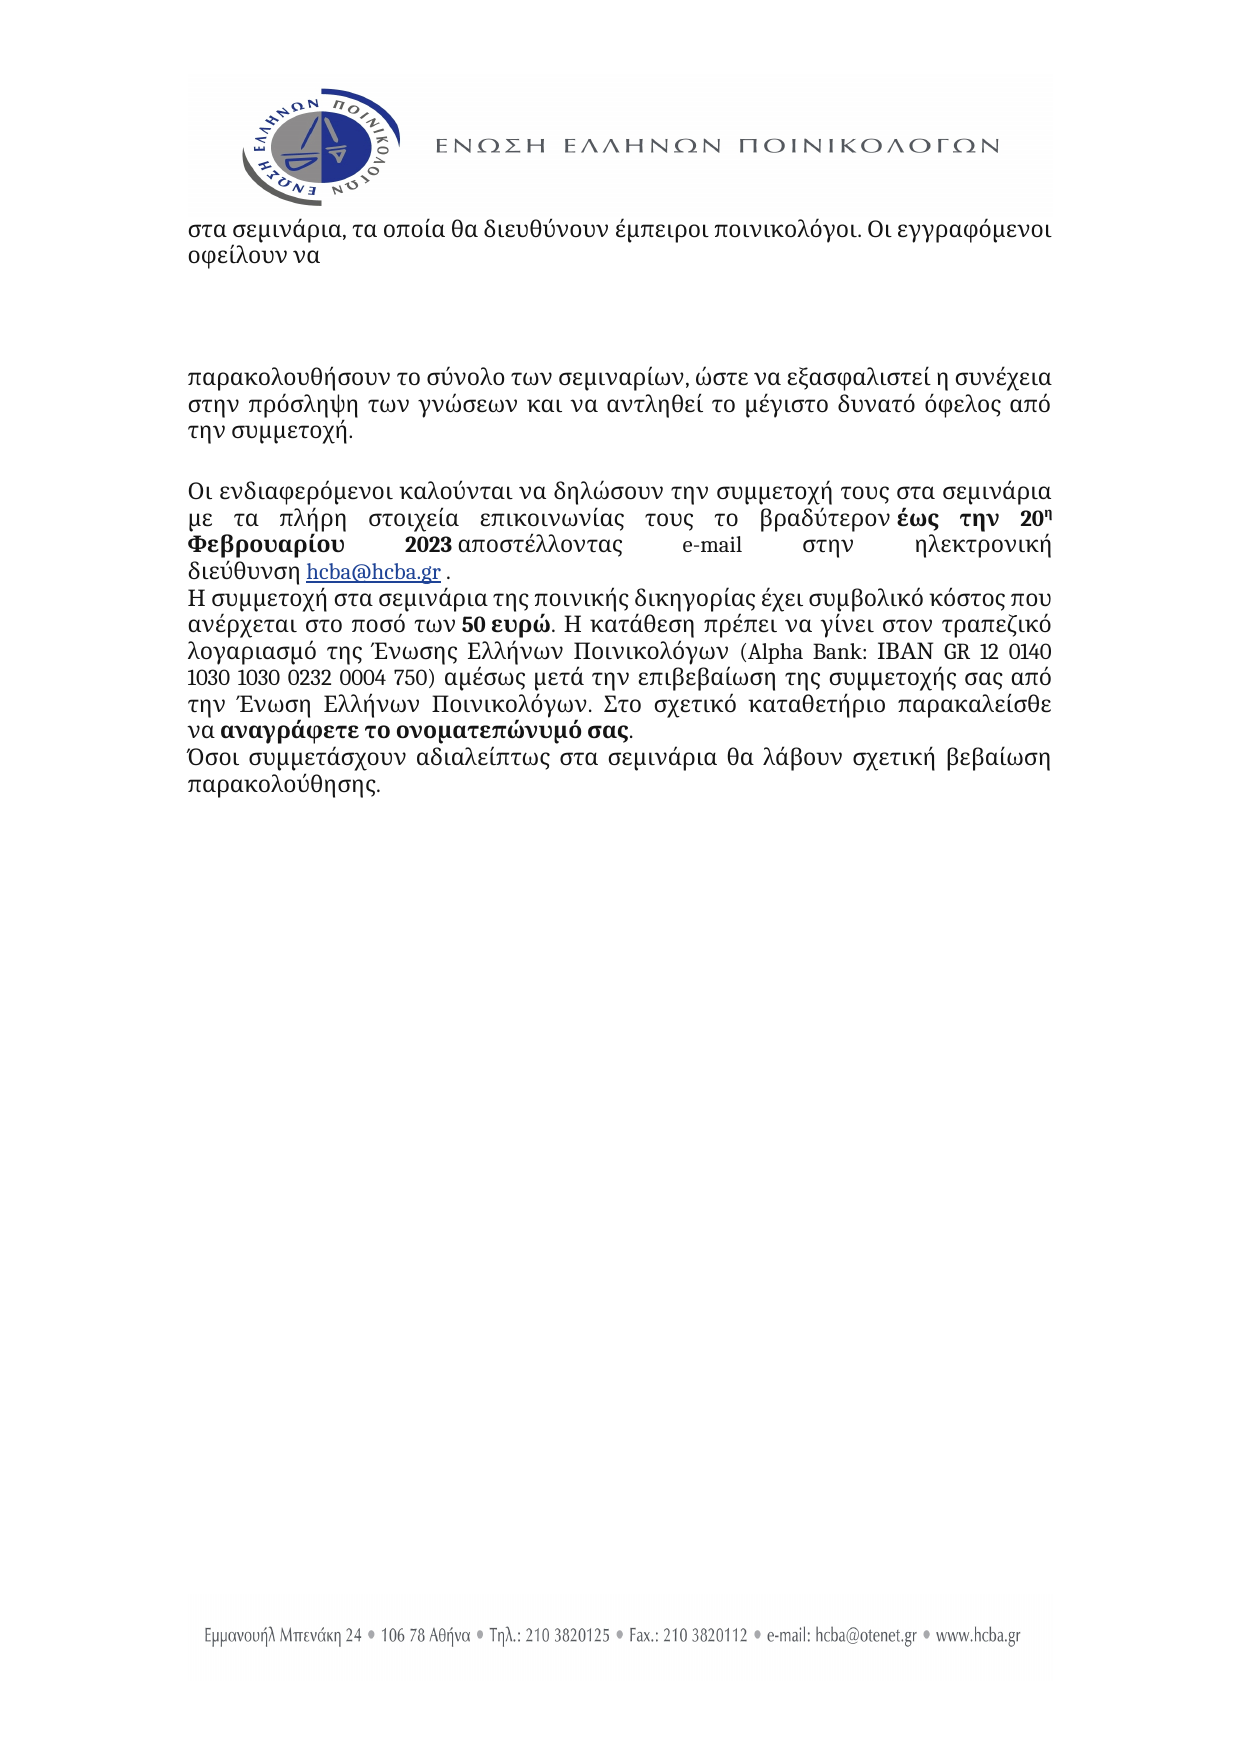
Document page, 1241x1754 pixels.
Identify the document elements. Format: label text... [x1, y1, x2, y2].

picture [187, 1594, 1053, 1681]
picture [187, 73, 1053, 217]
text παρακολουθήσουν το σύνολο των σεμιναρίων, ώστε να εξασφαλιστεί η συνέχεια στην πρόσληψη των γνώσεων και να αντληθεί το μέγιστο δυνατό όφελος από την συμμετοχή. [187, 365, 1053, 444]
text Οι ενδιαφερόμενοι καλούνται να δηλώσουν την συμμετοχή τους στα σεμινάρια με τα πλήρη στοιχεία επικοινωνίας τους το βραδύτερον έως την 20η Φεβρουαρίου 2023 αποστέλλοντας e-mail στην ηλεκτρονική διεύθυνση hcba@hcba.gr . [187, 479, 1053, 585]
text Όσοι συμμετάσχουν αδιαλείπτως στα σεμινάρια θα λάβουν σχετική βεβαίωση παρακολούθησης. [187, 744, 1053, 798]
text Η συμμετοχή στα σεμινάρια της ποινικής δικηγορίας έχει συμβολικό κόστος που ανέρχεται στο ποσό των 50 ευρώ. Η κατάθεση πρέπει να γίνει στον τραπεζικό λογαριασμό της Ένωσης Ελλήνων Ποινικολόγων (Alpha Bank: ΙΒΑΝ GR 12 0140 1030 1030 0232 0004 750) αμέσως μετά την επιβεβαίωση της συμμετοχής σας από την Ένωση Ελλήνων Ποινικολόγων. Στο σχετικό καταθετήριο παρακαλείσθε να αναγράφετε το ονοματεπώνυμό σας. [187, 585, 1053, 744]
